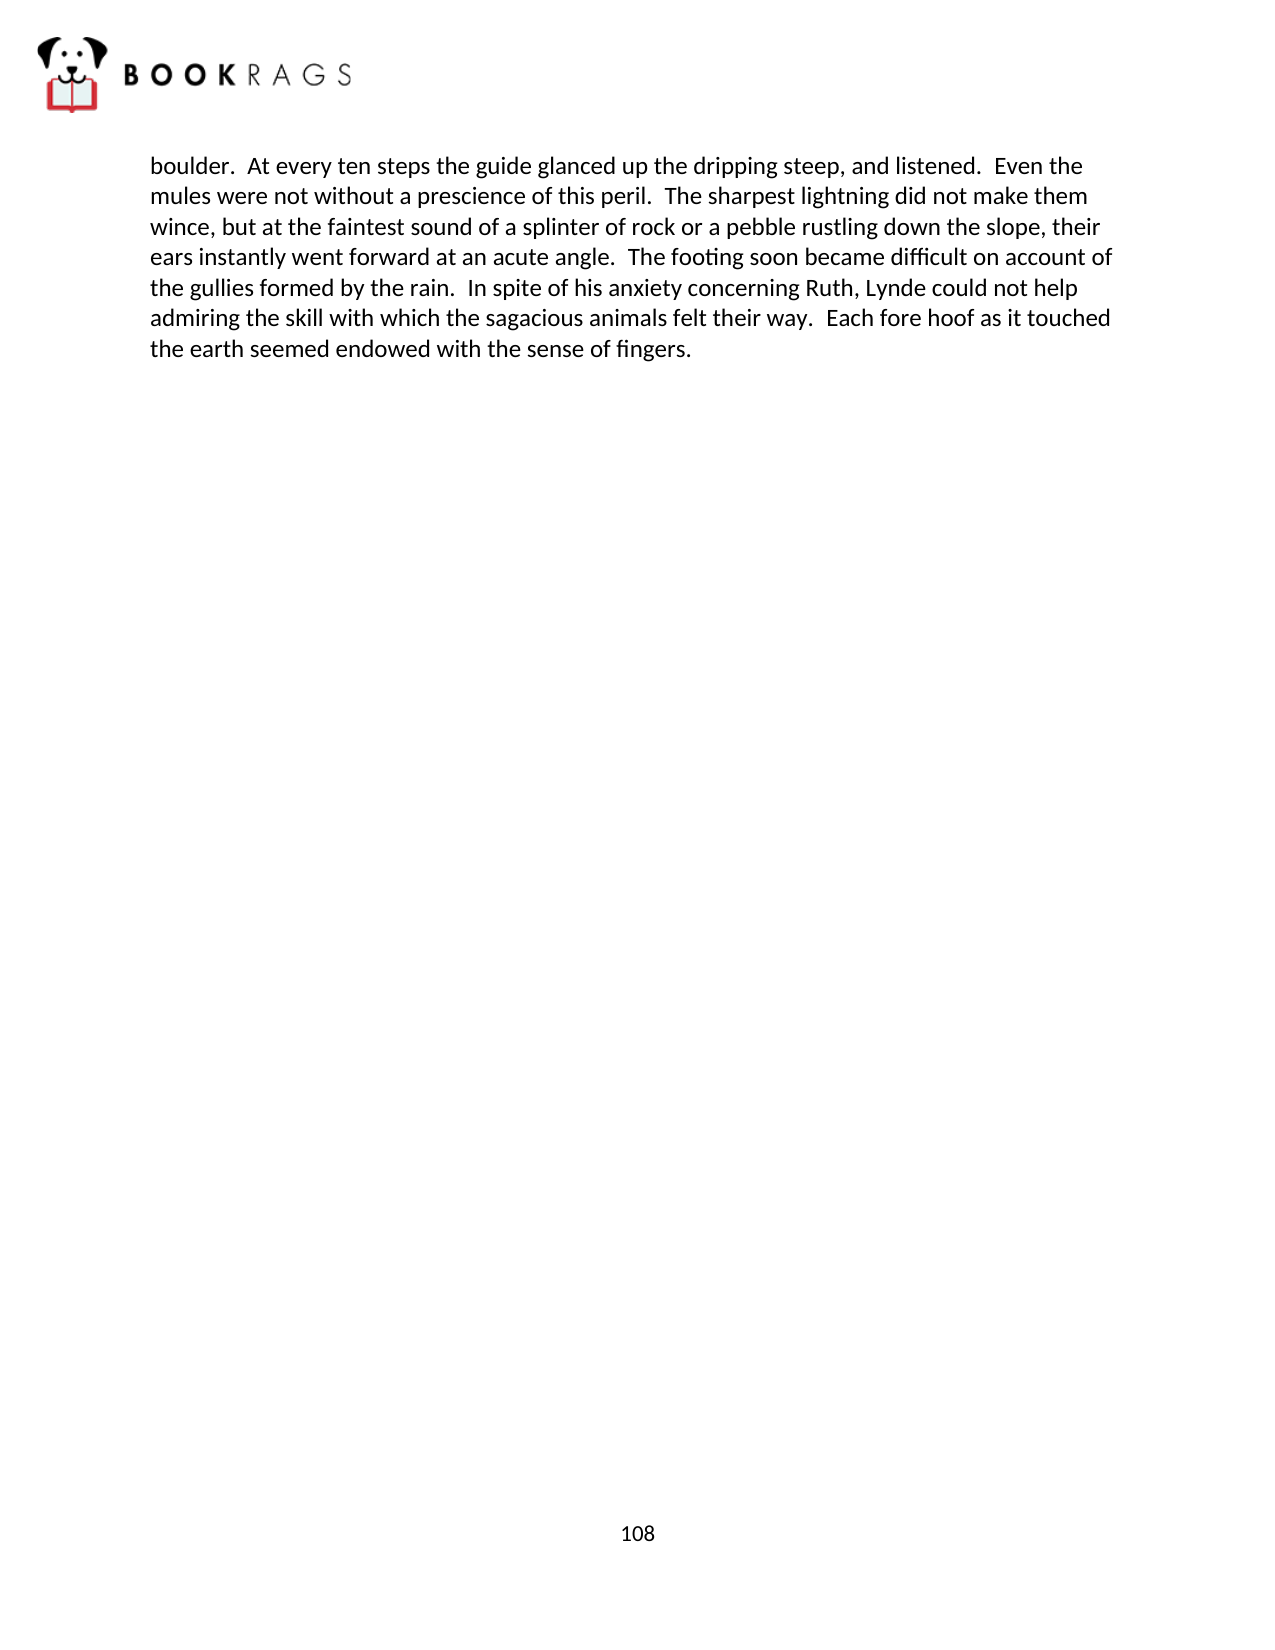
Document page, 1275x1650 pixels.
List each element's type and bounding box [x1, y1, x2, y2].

picture [37, 37, 351, 113]
text [150, 150, 1125, 364]
